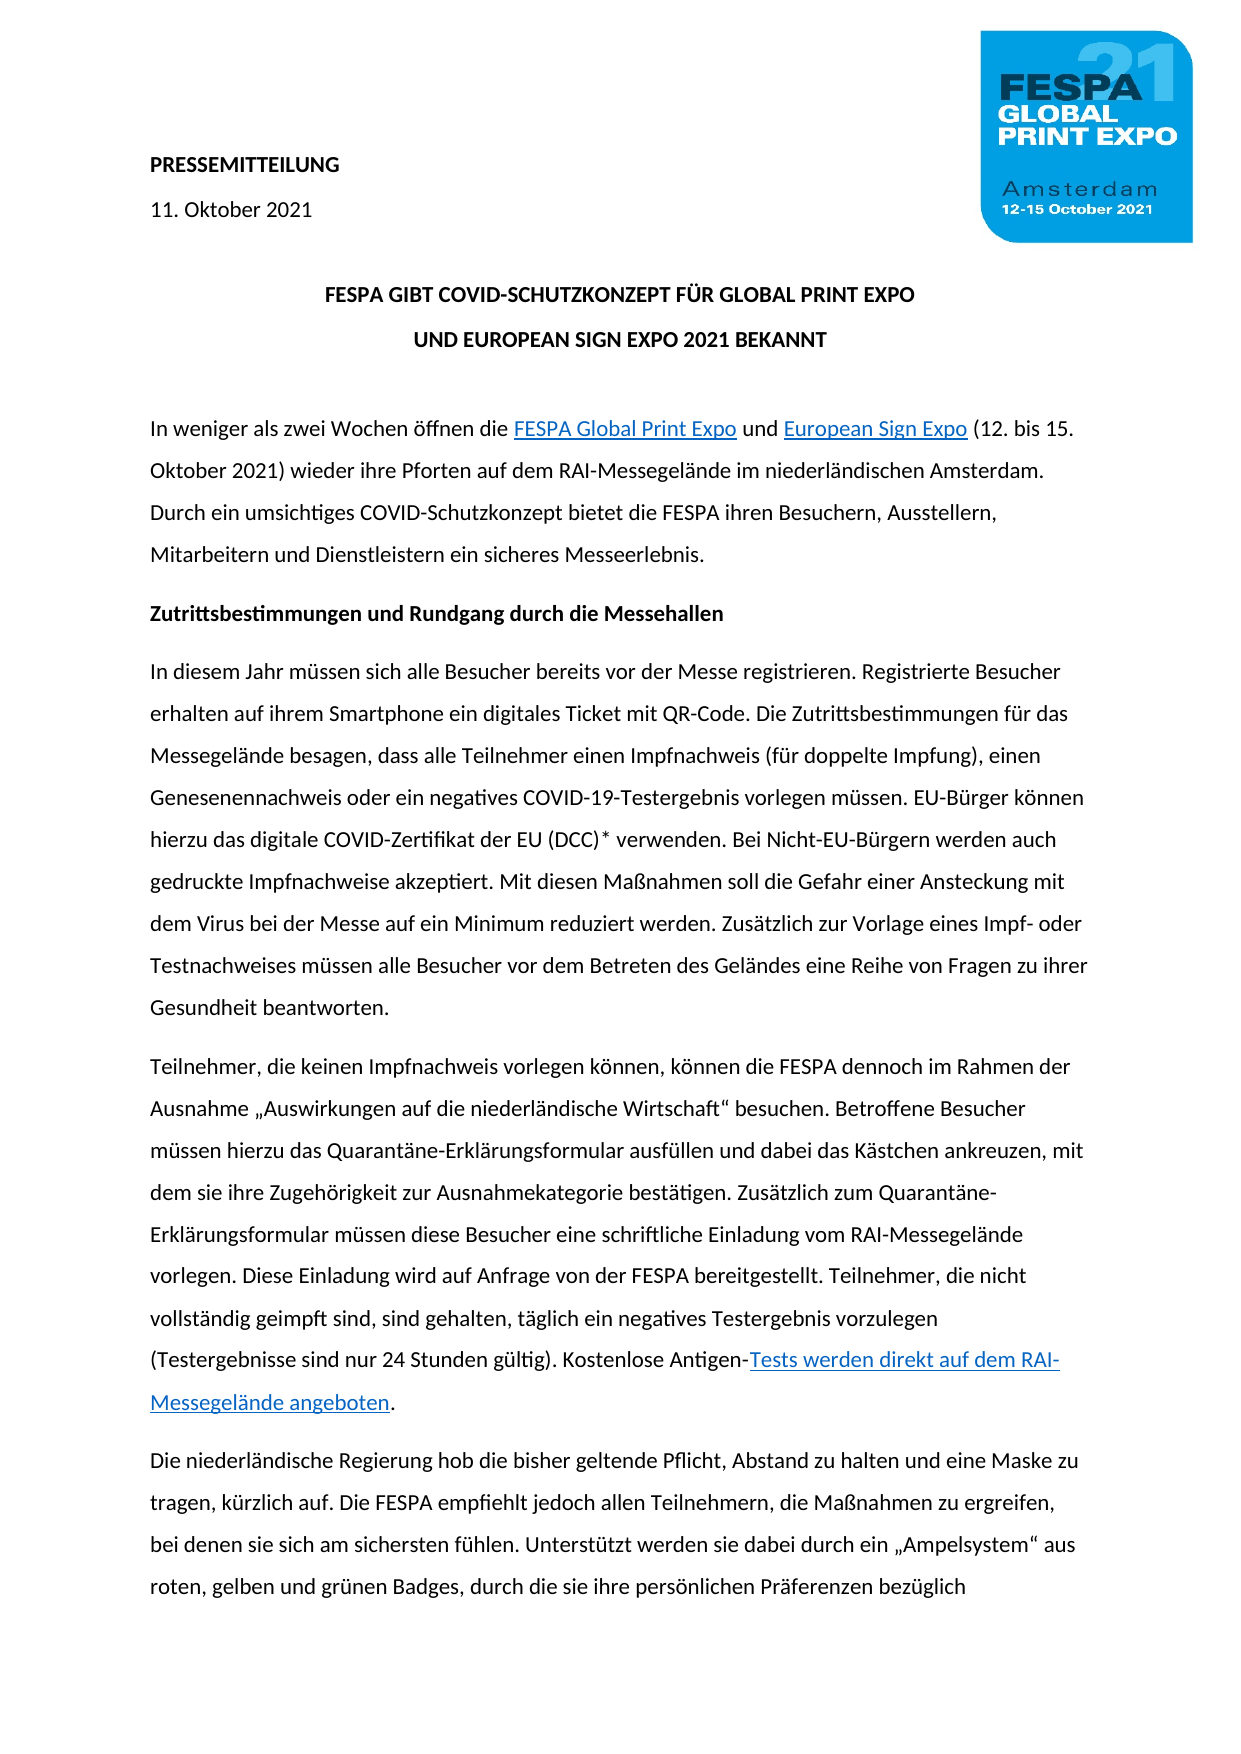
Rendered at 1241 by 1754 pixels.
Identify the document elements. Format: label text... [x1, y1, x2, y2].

text In diesem Jahr müssen sich alle Besucher bereits vor der Messe registrieren. Registrierte Besucher erhalten auf ihrem Smartphone ein digitales Ticket mit QR-Code. Die Zutrittsbestimmungen für das Messegelände besagen, dass alle Teilnehmer einen Impfnachweis (für doppelte Impfung), einen Genesenennachweis oder ein negatives COVID-19-Testergebnis vorlegen müssen. EU-Bürger können hierzu das digitale COVID-Zertifikat der EU (DCC)* verwenden. Bei Nicht-EU-Bürgern werden auch gedruckte Impfnachweise akzeptiert. Mit diesen Maßnahmen soll die Gefahr einer Ansteckung mit dem Virus bei der Messe auf ein Minimum reduziert werden. Zusätzlich zur Vorlage eines Impf- oder Testnachweises müssen alle Besucher vor dem Betreten des Geländes eine Reihe von Fragen zu ihrer Gesundheit beantworten. [150, 657, 1090, 1021]
text FESPA GIBT COVID-SCHUTZKONZEPT FÜR GLOBAL PRINT EXPO [150, 280, 1090, 308]
text UND EUROPEAN SIGN EXPO 2021 BEKANNT [150, 325, 1090, 353]
text 11. Oktober 2021 [150, 195, 970, 223]
text Zutrittsbestimmungen und Rundgang durch die Messehallen [150, 599, 1090, 627]
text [150, 1446, 1090, 1600]
picture [970, 20, 1203, 253]
text In weniger als zwei Wochen öffnen die FESPA Global Print Expo und European Sign Expo (12. bis 15. Oktober 2021) wieder ihre Pforten auf dem RAI-Messegelände im niederländischen Amsterdam. Durch ein umsichtiges COVID-Schutzkonzept bietet die FESPA ihren Besuchern, Ausstellern, Mitarbeitern und Dienstleistern ein sicheres Messeerlebnis. [150, 414, 1090, 568]
text PRESSEMITTEILUNG [150, 150, 970, 178]
text Teilnehmer, die keinen Impfnachweis vorlegen können, können die FESPA dennoch im Rahmen der Ausnahme „Auswirkungen auf die niederländische Wirtschaft“ besuchen. Betroffene Besucher müssen hierzu das Quarantäne-Erklärungsformular ausfüllen und dabei das Kästchen ankreuzen, mit dem sie ihre Zugehörigkeit zur Ausnahmekategorie bestätigen. Zusätzlich zum Quarantäne-Erklärungsformular müssen diese Besucher eine schriftliche Einladung vom RAI-Messegelände vorlegen. Diese Einladung wird auf Anfrage von der FESPA bereitgestellt. Teilnehmer, die nicht vollständig geimpft sind, sind gehalten, täglich ein negatives Testergebnis vorzulegen (Testergebnisse sind nur 24 Stunden gültig). Kostenlose Antigen-Tests werden direkt auf dem RAI-Messegelände angeboten. [150, 1052, 1090, 1416]
